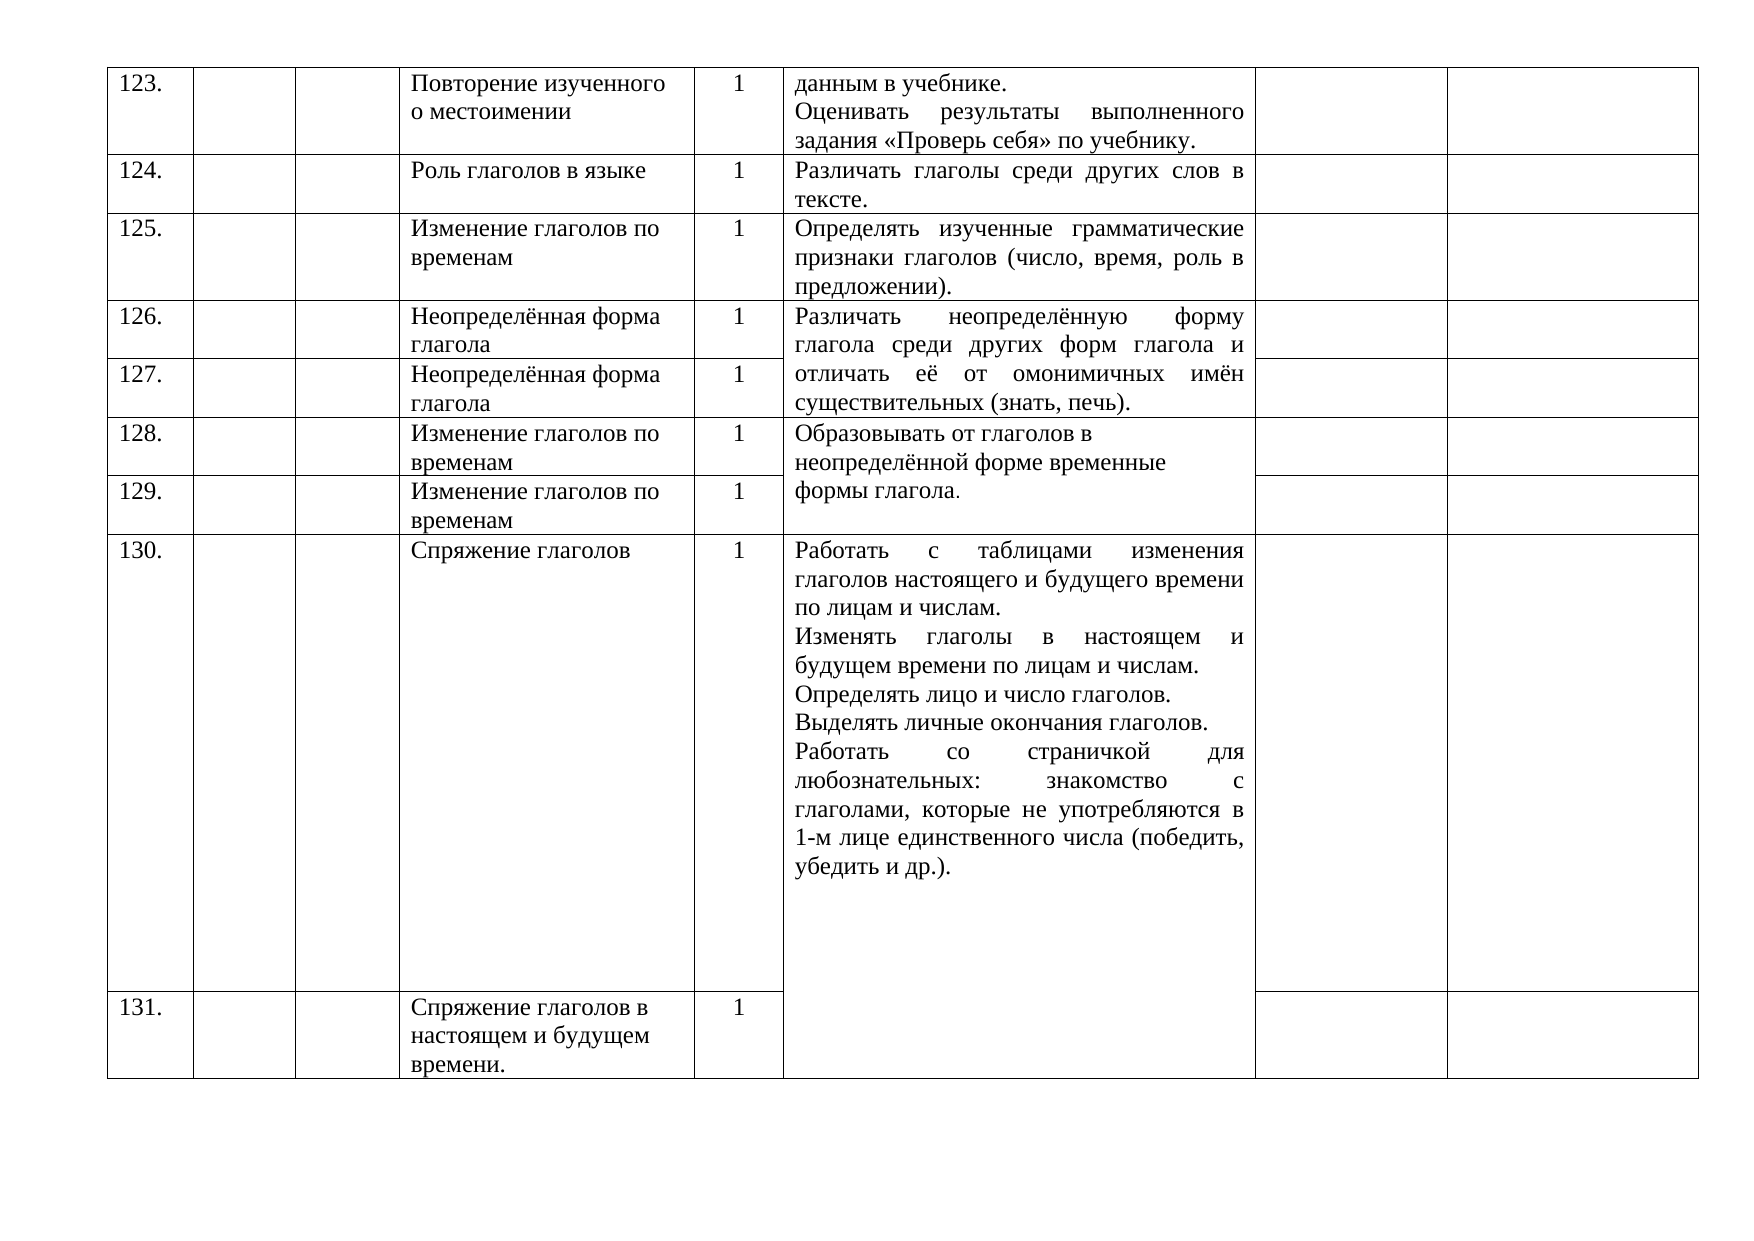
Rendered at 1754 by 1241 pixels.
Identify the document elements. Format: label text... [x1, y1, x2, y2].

table_cell [1256, 359, 1447, 417]
table_cell [108, 301, 193, 358]
table_cell [1448, 301, 1698, 358]
table_cell 1 [695, 992, 783, 1078]
table_cell 1 [695, 476, 783, 534]
table_cell [1256, 992, 1447, 1078]
table_cell [1448, 992, 1698, 1078]
table_cell [296, 992, 399, 1078]
table_cell [194, 68, 295, 154]
table_cell [1256, 301, 1447, 358]
table_cell [1256, 535, 1447, 991]
table_cell [1448, 359, 1698, 417]
table_cell [194, 301, 295, 358]
table_cell [108, 418, 193, 475]
table_cell [108, 214, 193, 300]
table_cell [108, 992, 193, 1078]
table_cell [296, 476, 399, 534]
table_cell [296, 418, 399, 475]
table_cell [296, 535, 399, 991]
table_cell [194, 418, 295, 475]
table_cell Неопределённая форма глагола [400, 301, 694, 358]
table_cell Неопределённая форма глагола [400, 359, 694, 417]
table_cell 1 [695, 155, 783, 212]
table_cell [784, 68, 1255, 154]
table_cell [194, 359, 295, 417]
table_cell [108, 535, 193, 991]
table_cell 1 [695, 359, 783, 417]
table_cell Образовывать от глаголов в неопределённой форме временные формы глагола. [784, 418, 1255, 534]
table_cell [1256, 155, 1447, 212]
table_cell Определять изученные грамматические признаки глаголов (число, время, роль в предложении). [784, 214, 1255, 300]
table_cell Изменение глаголов по временам [400, 214, 694, 300]
table_cell 1 [695, 535, 783, 991]
table_cell [194, 535, 295, 991]
table_cell [1448, 535, 1698, 991]
table_cell 1 [695, 418, 783, 475]
table_cell [296, 301, 399, 358]
table_cell [108, 359, 193, 417]
table_cell [194, 214, 295, 300]
table_cell [1256, 214, 1447, 300]
table_cell [296, 68, 399, 154]
table_cell Роль глаголов в языке [400, 155, 694, 212]
table_cell 1 [695, 68, 783, 154]
table_cell [1448, 155, 1698, 212]
table_cell [1256, 418, 1447, 475]
table_cell [1448, 214, 1698, 300]
table_cell [194, 155, 295, 212]
table_cell Работать с таблицами изменения глаголов настоящего и будущего времени по лицам и числам. Изменять глаголы в настоящем и будущем времени по лицам и числам. Определять лицо и число глаголов. Выделять личные окончания глаголов. Работать со страничкой для любознательных: знакомство с глаголами, которые не употребляются в 1-м лице единственного числа (победить, убедить и др.). [784, 535, 1255, 1078]
table_cell 1 [695, 214, 783, 300]
table_cell [108, 155, 193, 212]
table_cell [1448, 418, 1698, 475]
table_cell [194, 992, 295, 1078]
table_cell [1448, 476, 1698, 534]
table_cell [194, 476, 295, 534]
table_cell [296, 155, 399, 212]
table_cell Спряжение глаголов [400, 535, 694, 991]
table_cell [296, 359, 399, 417]
table_cell 1 [695, 301, 783, 358]
table_cell [108, 68, 193, 154]
table_cell Спряжение глаголов в настоящем и будущем времени. [400, 992, 694, 1078]
table_cell [1448, 68, 1698, 154]
table_cell [1256, 68, 1447, 154]
table_cell Различать неопределённую форму глагола среди других форм глагола и отличать её от омонимичных имён существительных (знать, печь). [784, 301, 1255, 417]
table_cell Различать глаголы среди других слов в тексте. [784, 155, 1255, 212]
table_cell Изменение глаголов по временам [400, 476, 694, 534]
table_cell [108, 476, 193, 534]
table_cell [296, 214, 399, 300]
table_cell [1256, 476, 1447, 534]
table_cell Изменение глаголов по временам [400, 418, 694, 475]
table_cell Повторение изученного о местоимении [400, 68, 694, 154]
